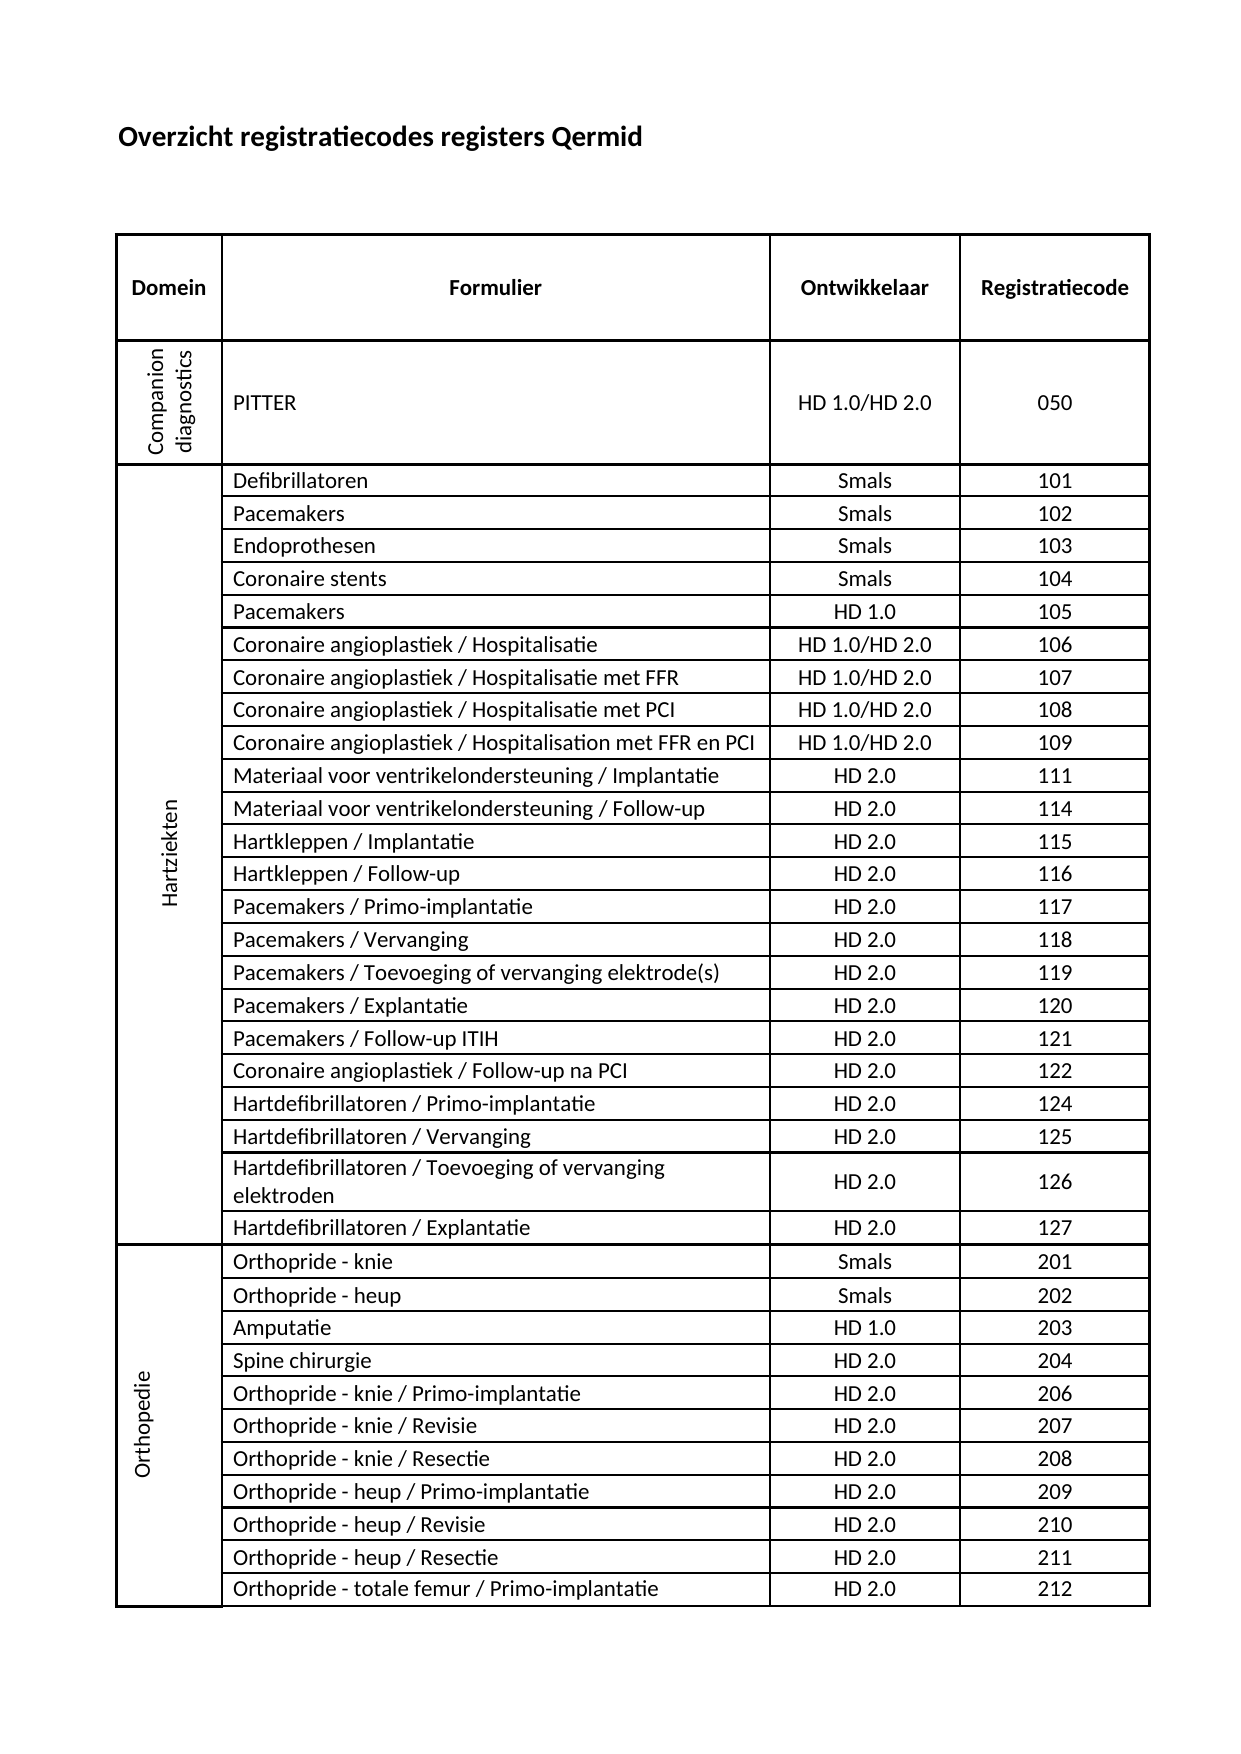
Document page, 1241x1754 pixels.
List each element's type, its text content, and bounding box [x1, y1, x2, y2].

table_cell Orthopride - knie / Primo-implantatie [223, 1377, 769, 1408]
table_cell PITTER [223, 342, 769, 462]
table_cell HD 2.0 [771, 990, 959, 1020]
table_cell Hartkleppen / Follow-up [223, 858, 769, 889]
table_cell 120 [961, 990, 1148, 1020]
table_cell 119 [961, 957, 1148, 987]
table_cell 202 [961, 1279, 1148, 1309]
table_cell 121 [961, 1022, 1148, 1053]
table_cell HD 2.0 [771, 1121, 959, 1151]
table_cell Pacemakers / Vervanging [223, 924, 769, 954]
table_cell Hartdefibrillatoren / Primo-implantatie [223, 1088, 769, 1119]
table_cell HD 1.0/HD 2.0 [771, 342, 959, 462]
table_cell Endoprothesen [223, 530, 769, 561]
table_cell Pacemakers [223, 497, 769, 528]
table_cell HD 2.0 [771, 1055, 959, 1086]
table_cell HD 1.0 [771, 596, 959, 626]
table_cell HD 2.0 [771, 1022, 959, 1053]
table_cell Pacemakers / Toevoeging of vervanging elektrode(s) [223, 957, 769, 987]
table_cell Hartziekten [118, 466, 221, 1242]
table_cell HD 2.0 [771, 1574, 959, 1605]
table_cell HD 2.0 [771, 793, 959, 823]
table_cell Orthopride - heup [223, 1279, 769, 1309]
table_cell 103 [961, 530, 1148, 561]
table_cell 124 [961, 1088, 1148, 1119]
table_header Domein [118, 236, 221, 339]
table_cell Smals [771, 1279, 959, 1309]
table_cell Orthopride - knie / Revisie [223, 1410, 769, 1441]
table_cell 209 [961, 1476, 1148, 1506]
table_cell HD 2.0 [771, 858, 959, 889]
table_cell 204 [961, 1345, 1148, 1375]
table_cell Spine chirurgie [223, 1345, 769, 1375]
table_cell Coronaire angioplastiek / Hospitalisatie met PCI [223, 694, 769, 725]
table_cell HD 2.0 [771, 1443, 959, 1474]
table_cell HD 2.0 [771, 1509, 959, 1539]
table_cell Orthopride - totale femur / Primo-implantatie [223, 1574, 769, 1605]
table_cell Materiaal voor ventrikelondersteuning / Follow-up [223, 793, 769, 823]
table_cell Orthopride - heup / Revisie [223, 1509, 769, 1539]
table_cell Coronaire angioplastiek / Hospitalisatie [223, 629, 769, 659]
table_cell Defibrillatoren [223, 466, 769, 495]
table_cell HD 2.0 [771, 957, 959, 987]
table_cell HD 1.0/HD 2.0 [771, 661, 959, 692]
table_cell 115 [961, 825, 1148, 856]
table_cell Hartdefibrillatoren / Toevoeging of vervanging elektroden [223, 1154, 769, 1209]
table_cell 211 [961, 1541, 1148, 1572]
table_cell HD 2.0 [771, 924, 959, 954]
table_cell HD 2.0 [771, 1154, 959, 1209]
table_cell 109 [961, 727, 1148, 758]
table_cell 111 [961, 760, 1148, 791]
table_cell Orthopride - knie / Resectie [223, 1443, 769, 1474]
table_cell 206 [961, 1377, 1148, 1408]
table_cell 102 [961, 497, 1148, 528]
table_header Registratiecode [961, 236, 1148, 339]
table_cell Coronaire stents [223, 563, 769, 594]
table_cell Pacemakers / Primo-implantatie [223, 891, 769, 922]
table_cell 126 [961, 1154, 1148, 1209]
table_cell 106 [961, 629, 1148, 659]
table_cell 122 [961, 1055, 1148, 1086]
table_cell 116 [961, 858, 1148, 889]
table_cell Materiaal voor ventrikelondersteuning / Implantatie [223, 760, 769, 791]
table_cell 107 [961, 661, 1148, 692]
table_cell HD 2.0 [771, 1377, 959, 1408]
table_cell Orthopride - heup / Primo-implantatie [223, 1476, 769, 1506]
text Overzicht registratiecodes registers Qermid [118, 118, 1122, 154]
table_cell HD 2.0 [771, 760, 959, 791]
table_cell Coronaire angioplastiek / Hospitalisatie met FFR [223, 661, 769, 692]
table_cell Hartkleppen / Implantatie [223, 825, 769, 856]
table_cell HD 1.0/HD 2.0 [771, 629, 959, 659]
table_cell HD 2.0 [771, 1541, 959, 1572]
table_cell Coronaire angioplastiek / Follow-up na PCI [223, 1055, 769, 1086]
table_cell HD 1.0/HD 2.0 [771, 694, 959, 725]
table_cell Smals [771, 497, 959, 528]
table_cell 118 [961, 924, 1148, 954]
table_cell Pacemakers [223, 596, 769, 626]
table_cell Smals [771, 466, 959, 495]
table_cell HD 2.0 [771, 1410, 959, 1441]
table_cell 207 [961, 1410, 1148, 1441]
table_cell 212 [961, 1574, 1148, 1605]
table_cell 203 [961, 1312, 1148, 1342]
table_cell HD 1.0/HD 2.0 [771, 727, 959, 758]
table_cell HD 2.0 [771, 1088, 959, 1119]
table_cell 104 [961, 563, 1148, 594]
table_cell 210 [961, 1509, 1148, 1539]
table_header Ontwikkelaar [771, 236, 959, 339]
table_cell 050 [961, 342, 1148, 462]
table_cell 117 [961, 891, 1148, 922]
table_cell Hartdefibrillatoren / Explantatie [223, 1212, 769, 1242]
table_cell 125 [961, 1121, 1148, 1151]
table_cell HD 2.0 [771, 1476, 959, 1506]
table_cell 108 [961, 694, 1148, 725]
table_cell HD 2.0 [771, 825, 959, 856]
table_cell 127 [961, 1212, 1148, 1242]
table_cell Amputatie [223, 1312, 769, 1342]
table_cell Orthopride - knie [223, 1246, 769, 1277]
table_cell Companion diagnostics [118, 342, 221, 462]
table_cell Pacemakers / Follow-up ITIH [223, 1022, 769, 1053]
table_cell HD 2.0 [771, 891, 959, 922]
table_cell HD 2.0 [771, 1345, 959, 1375]
table_cell HD 2.0 [771, 1212, 959, 1242]
table_cell 201 [961, 1246, 1148, 1277]
table_cell Smals [771, 1246, 959, 1277]
table_cell Smals [771, 530, 959, 561]
table_cell HD 1.0 [771, 1312, 959, 1342]
table_cell 105 [961, 596, 1148, 626]
table_cell Smals [771, 563, 959, 594]
table_cell 101 [961, 466, 1148, 495]
table_cell 208 [961, 1443, 1148, 1474]
table_cell Pacemakers / Explantatie [223, 990, 769, 1020]
table_header Formulier [223, 236, 769, 339]
table_cell Orthopride - heup / Resectie [223, 1541, 769, 1572]
table_cell 114 [961, 793, 1148, 823]
table_cell Coronaire angioplastiek / Hospitalisation met FFR en PCI [223, 727, 769, 758]
table_cell Orthopedie [118, 1246, 221, 1605]
table_cell Hartdefibrillatoren / Vervanging [223, 1121, 769, 1151]
